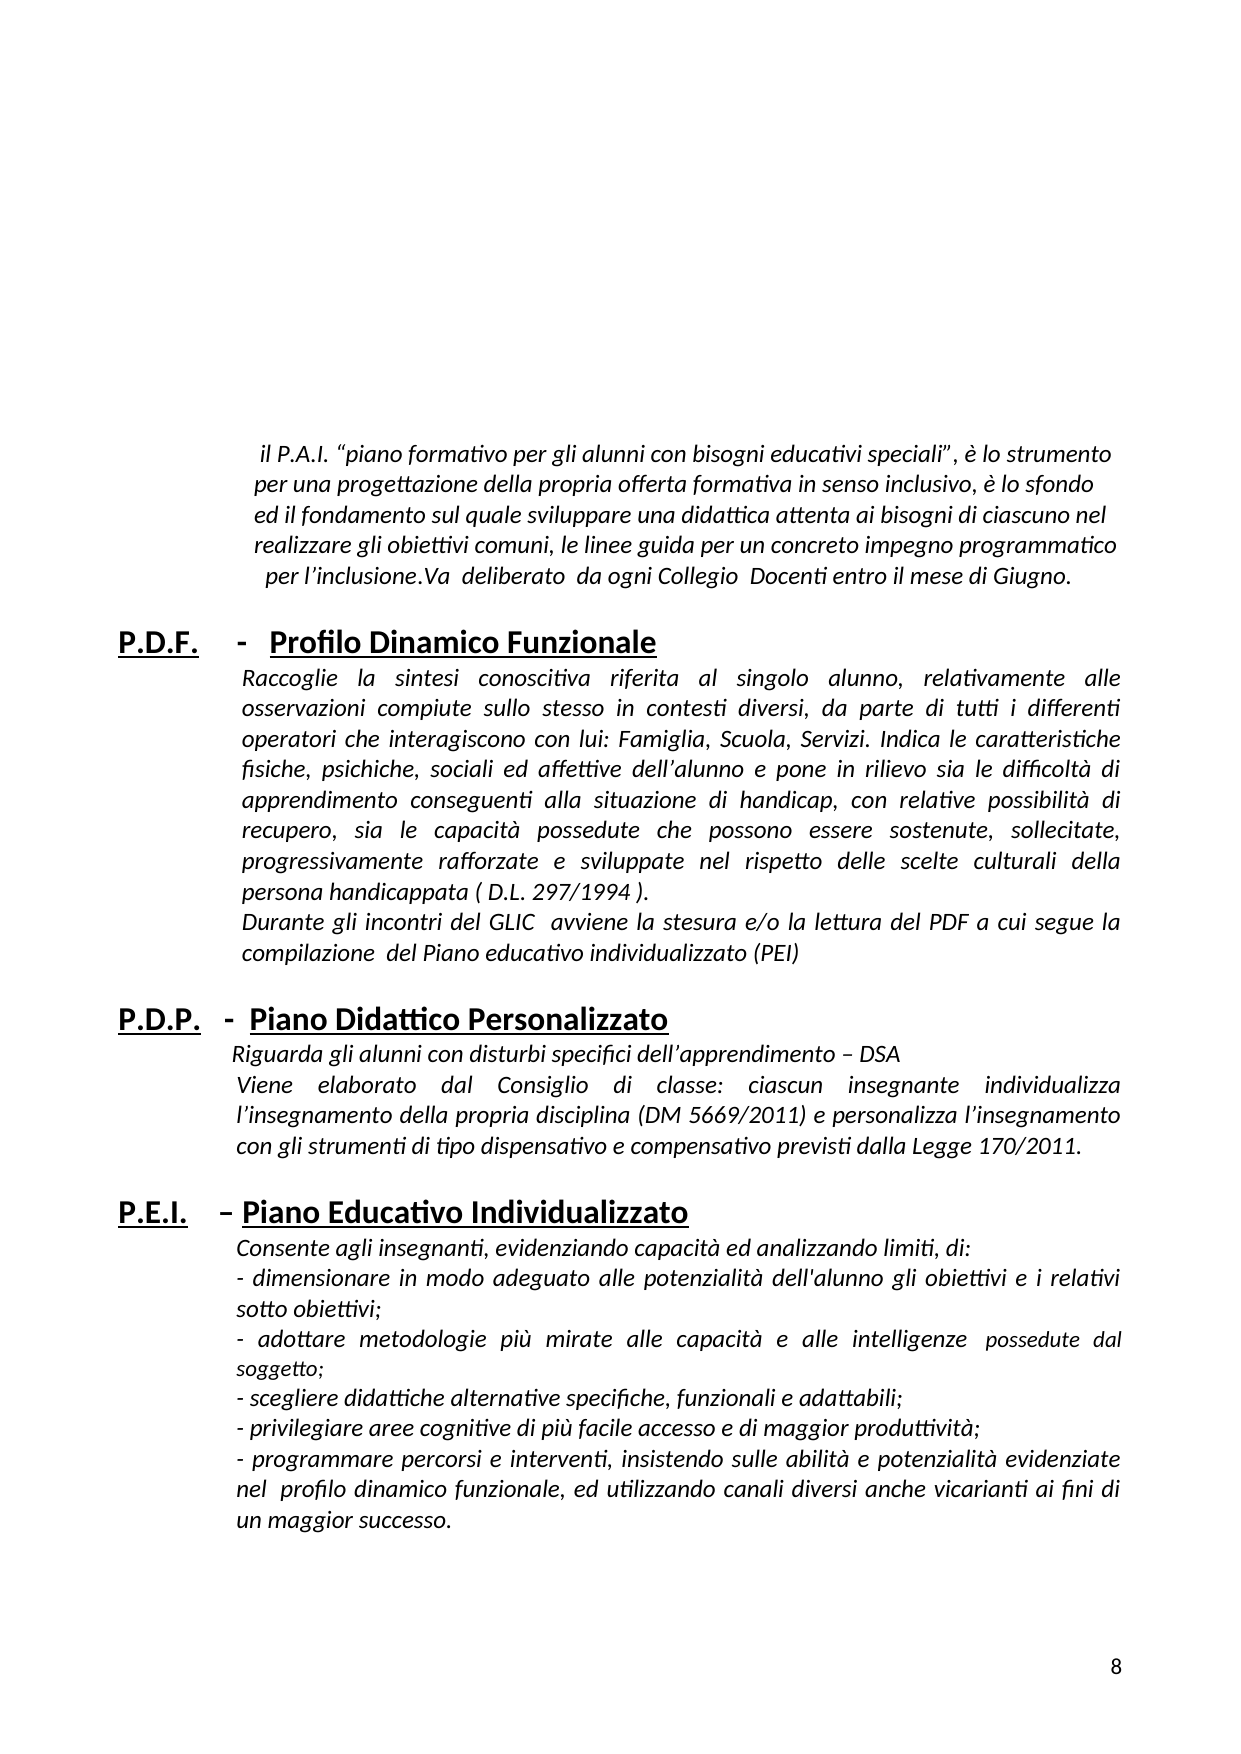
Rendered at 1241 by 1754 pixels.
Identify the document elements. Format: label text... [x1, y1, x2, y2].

text - privilegiare aree cognitive di più facile accesso e di maggior produttività; [162, 1412, 1122, 1443]
text Raccoglie la sintesi conoscitiva riferita al singolo alunno, relativamente alle osservazioni compiute sullo stesso in contesti diversi, da parte di tutti i differenti operatori che interagiscono con lui: Famiglia, Scuola, Servizi. Indica le caratteristiche fisiche, psichiche, sociali ed affettive dell’alunno e pone in rilievo sia le difficoltà di apprendimento conseguenti alla situazione di handicap, con relative possibilità di recupero, sia le capacità possedute che possono essere sostenute, sollecitate, progressivamente rafforzate e sviluppate nel rispetto delle scelte culturali della persona handicappata ( D.L. 297/1994 ). [242, 662, 1122, 906]
text Viene elaborato dal Consiglio di classe: ciascun insegnante individualizza l’insegnamento della propria disciplina (DM 5669/2011) e personalizza l’insegnamento con gli strumenti di tipo dispensativo e compensativo previsti dalla Legge 170/2011. [236, 1069, 1122, 1161]
text P.D.P. - Piano Didattico Personalizzato [118, 998, 1122, 1038]
text per l’inclusione.Va deliberato da ogni Collegio Docenti entro il mese di Giugno. [118, 560, 1122, 591]
text il P.A.I. “piano formativo per gli alunni con bisogni educativi speciali”, è lo strumento [118, 438, 1122, 469]
text - scegliere didattiche alternative specifiche, funzionali e adattabili; [162, 1382, 1122, 1412]
text Durante gli incontri del GLIC avviene la stesura e/o la lettura del PDF a cui segue la compilazione del Piano educativo individualizzato (PEI) [242, 906, 1122, 967]
text - programmare percorsi e interventi, insistendo sulle abilità e potenzialità evidenziate nel profilo dinamico funzionale, ed utilizzando canali diversi anche vicarianti ai fini di un maggior successo. [236, 1443, 1122, 1534]
text ed il fondamento sul quale sviluppare una didattica attenta ai bisogni di ciascuno nel [118, 499, 1122, 530]
text - adottare metodologie più mirate alle capacità e alle intelligenze possedute dal soggetto; [236, 1323, 1122, 1382]
text - dimensionare in modo adeguato alle potenzialità dell'alunno gli obiettivi e i relativi sotto obiettivi; [236, 1262, 1122, 1323]
text realizzare gli obiettivi comuni, le linee guida per un concreto impegno programmatico [118, 530, 1122, 560]
text P.D.F. - Profilo Dinamico Funzionale [118, 621, 1122, 662]
text P.E.I. – Piano Educativo Individualizzato [118, 1191, 1122, 1232]
text Consente agli insegnanti, evidenziando capacità ed analizzando limiti, di: [118, 1232, 1122, 1262]
text per una progettazione della propria offerta formativa in senso inclusivo, è lo sfondo [118, 469, 1122, 499]
text Riguarda gli alunni con disturbi specifici dell’apprendimento – DSA [118, 1038, 1122, 1069]
